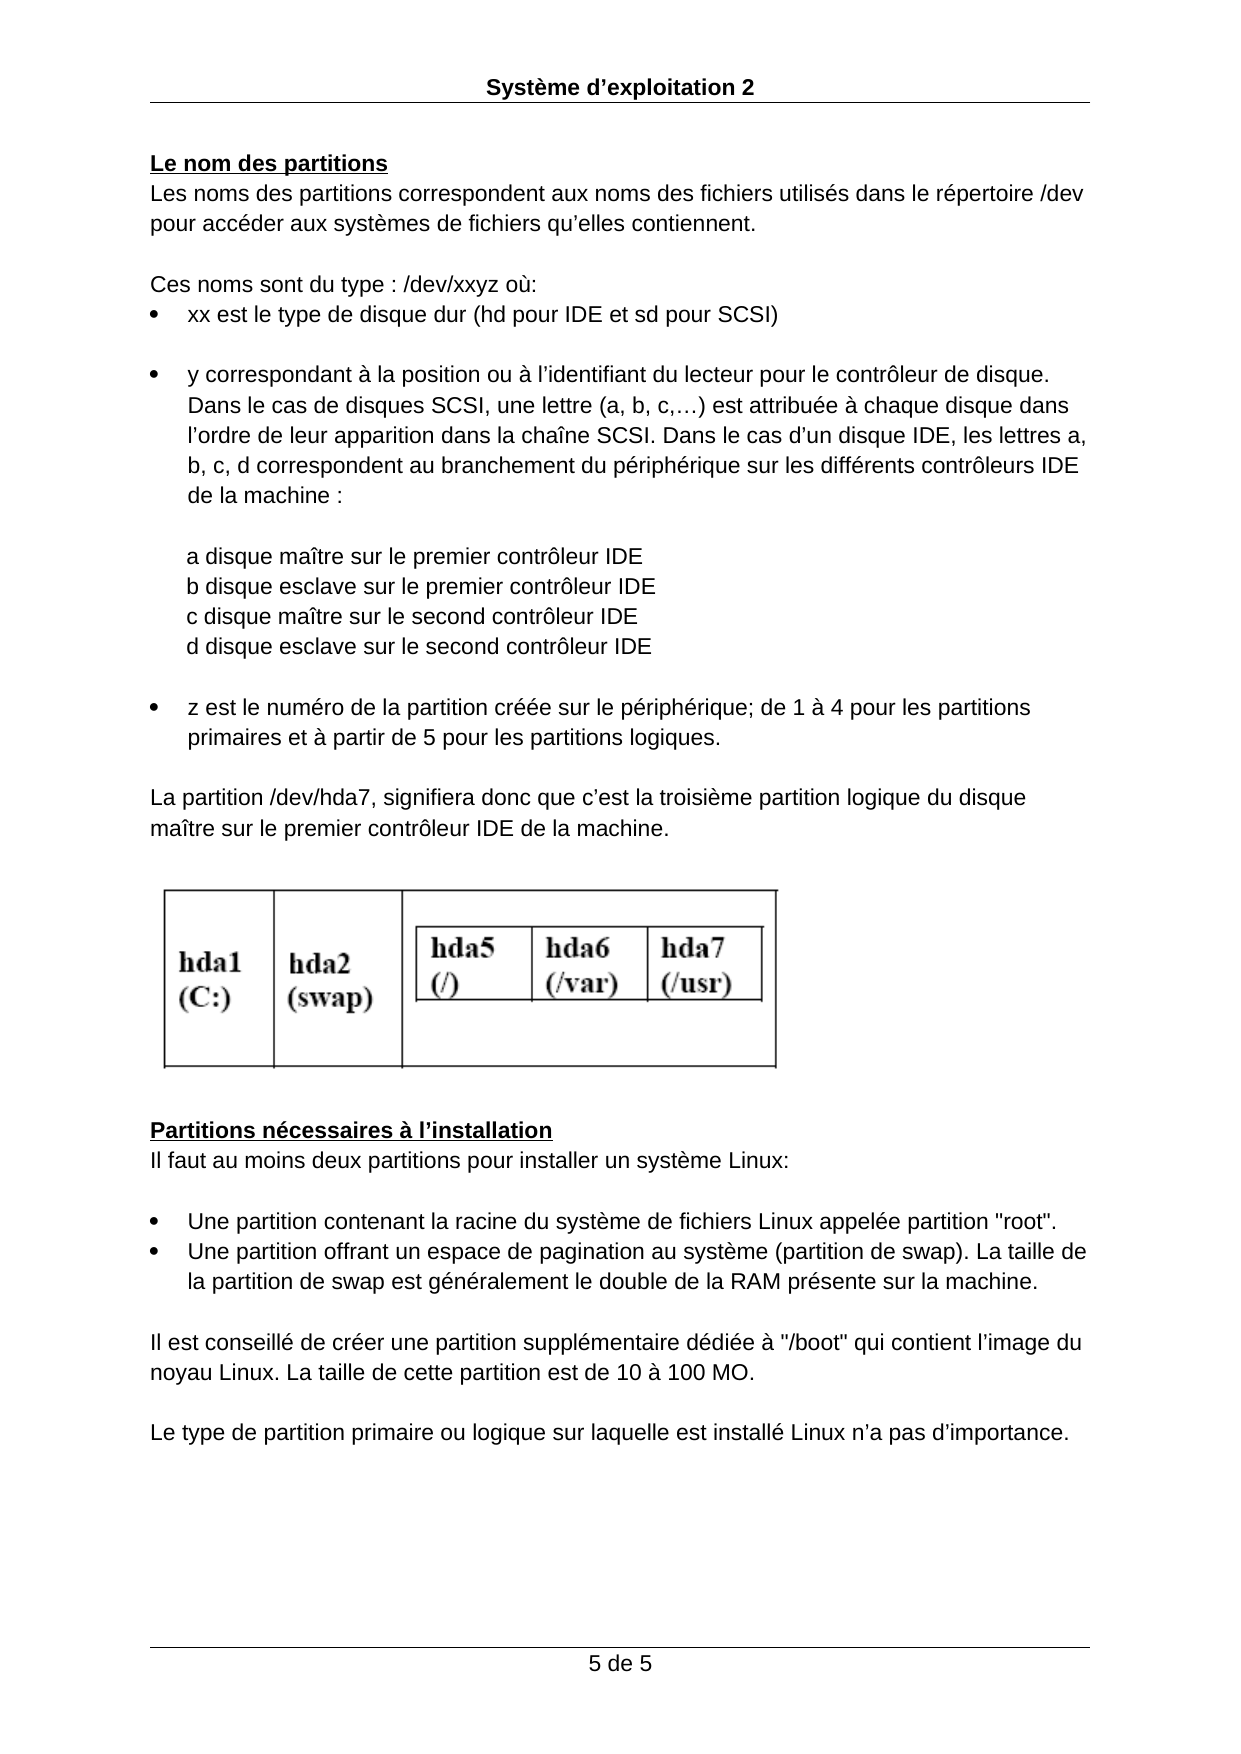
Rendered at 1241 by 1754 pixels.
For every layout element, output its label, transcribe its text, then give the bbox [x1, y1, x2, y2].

text Il faut au moins deux partitions pour installer un système Linux: [150, 1147, 1090, 1174]
list y correspondant à la position ou à l’identifiant du lecteur pour le contrôleur de disque. Dans le cas de disques SCSI, une lettre (a, b, c,…) est attribuée à chaque disque dans l’ordre de leur apparition dans la chaîne SCSI. Dans le cas d’un disque IDE, les lettres a, b, c, d correspondent au branchement du périphérique sur les différents contrôleurs IDE de la machine : [150, 361, 1090, 509]
text b disque esclave sur le premier contrôleur IDE [186, 573, 1090, 599]
text La partition /dev/hda7, signifiera donc que c’est la troisième partition logique du disque maître sur le premier contrôleur IDE de la machine. [150, 784, 1090, 841]
text c disque maître sur le second contrôleur IDE [186, 603, 1090, 629]
text Partitions nécessaires à l’installation [150, 1117, 1090, 1143]
text Ces noms sont du type : /dev/xxyz où: [150, 271, 1090, 297]
text Le nom des partitions [150, 150, 1090, 176]
text Il est conseillé de créer une partition supplémentaire dédiée à "/boot" qui contient l’image du noyau Linux. La taille de cette partition est de 10 à 100 MO. [150, 1329, 1090, 1385]
text Les noms des partitions correspondent aux noms des fichiers utilisés dans le répertoire /dev pour accéder aux systèmes de fichiers qu’elles contiennent. [150, 180, 1090, 237]
text Le type de partition primaire ou logique sur laquelle est installé Linux n’a pas d’importance. [150, 1419, 1090, 1446]
list xx est le type de disque dur (hd pour IDE et sd pour SCSI) [150, 301, 1090, 327]
list Une partition offrant un espace de pagination au système (partition de swap). La taille de la partition de swap est généralement le double de la RAM présente sur la machine. [150, 1238, 1090, 1294]
list Une partition contenant la racine du système de fichiers Linux appelée partition "root". [150, 1208, 1090, 1234]
text a disque maître sur le premier contrôleur IDE [186, 543, 1090, 569]
text d disque esclave sur le second contrôleur IDE [186, 633, 1090, 660]
list z est le numéro de la partition créée sur le périphérique; de 1 à 4 pour les partitions primaires et à partir de 5 pour les partitions logiques. [150, 694, 1090, 750]
picture [150, 875, 791, 1083]
